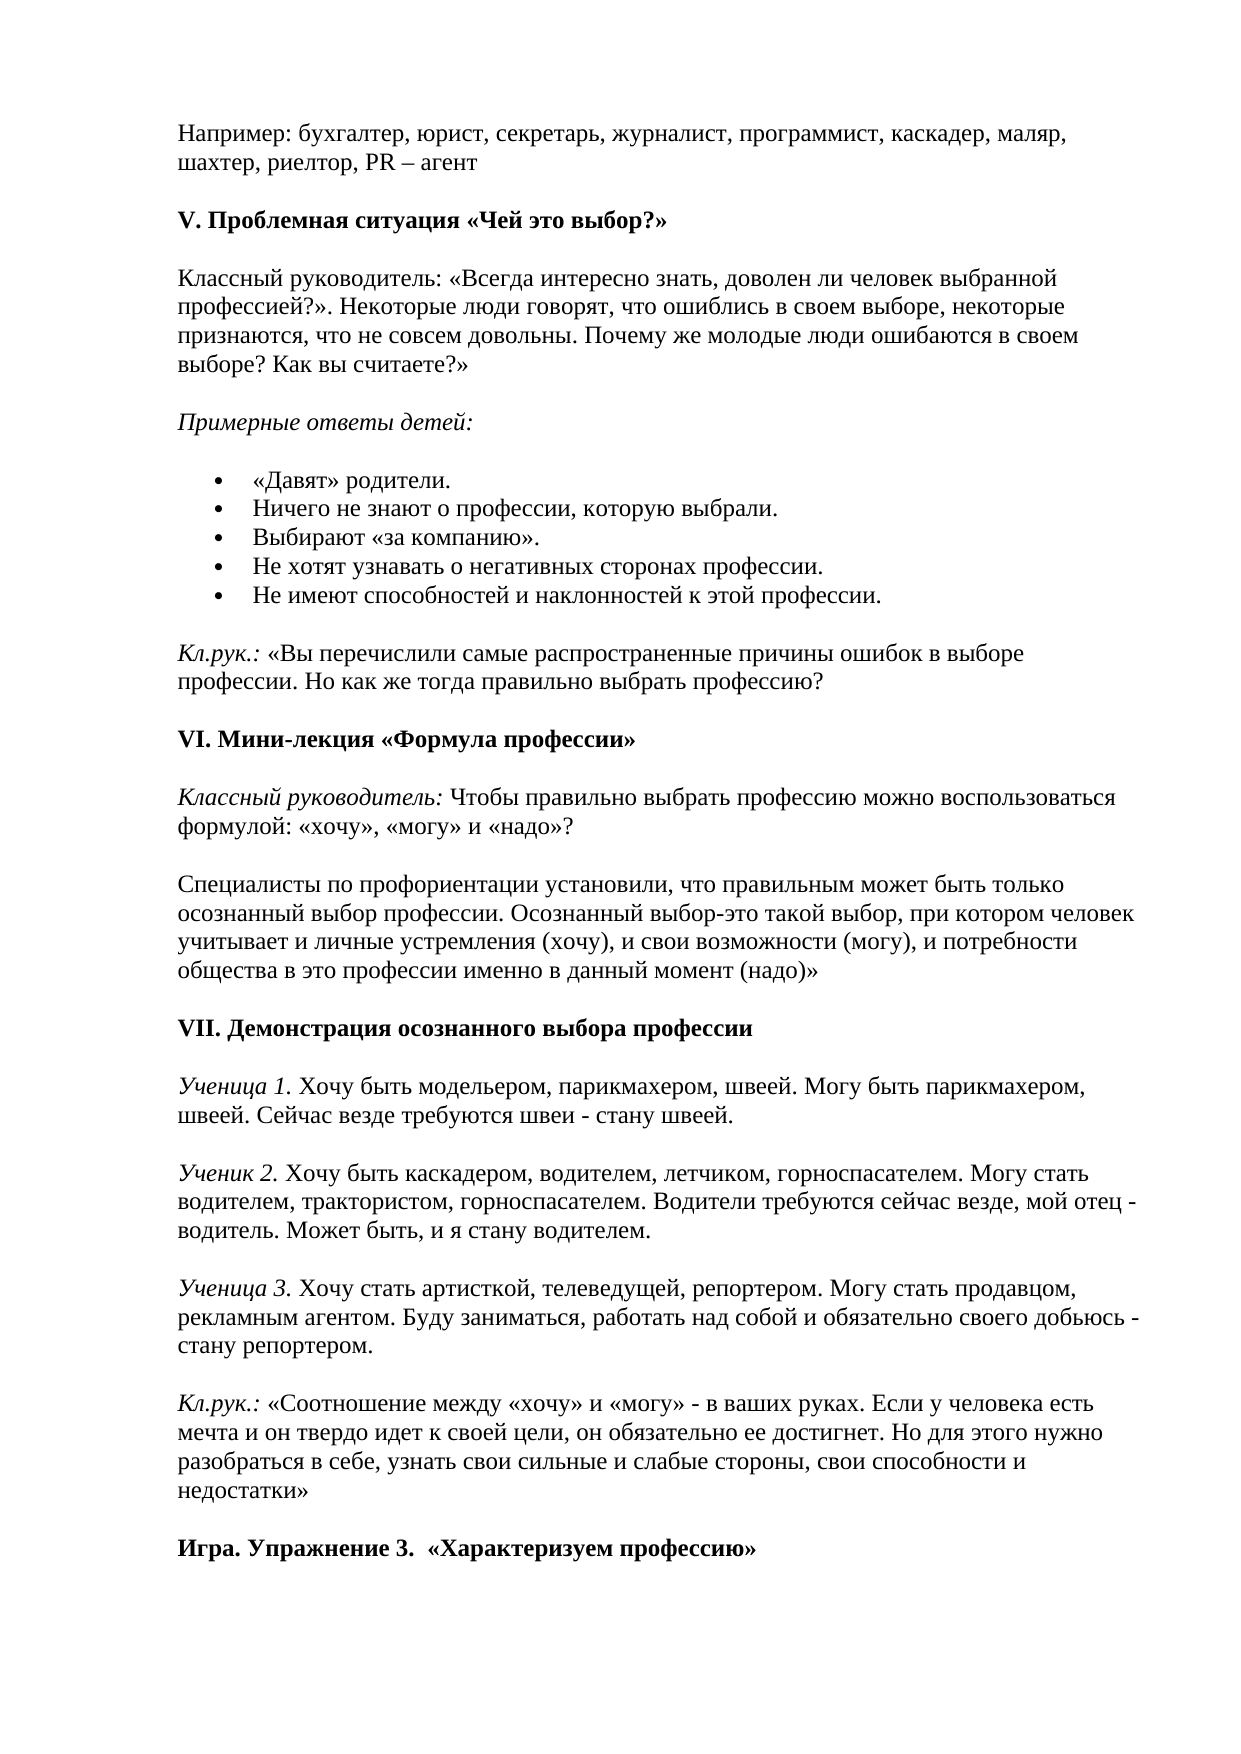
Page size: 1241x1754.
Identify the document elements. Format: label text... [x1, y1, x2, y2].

text V. Проблемная ситуация «Чей это выбор?» [177, 205, 1152, 233]
text VI. Мини-лекция «Формула профессии» [177, 724, 1152, 753]
text Например: бухгалтер, юрист, секретарь, журналист, программист, каскадер, маляр, шахтер, риелтор, PR – агент [177, 118, 1152, 176]
list Ничего не знают о профессии, которую выбрали. [215, 493, 1152, 522]
text Классный руководитель: «Всегда интересно знать, доволен ли человек выбранной профессией?». Некоторые люди говорят, что ошиблись в своем выборе, некоторые признаются, что не совсем довольны. Почему же молодые люди ошибаются в своем выборе? Как вы считаете?» [177, 263, 1152, 378]
list Не хотят узнавать о негативных сторонах профессии. [215, 551, 1152, 580]
text Примерные ответы детей: [177, 407, 1152, 436]
text Специалисты по профориентации установили, что правильным может быть только осознанный выбор профессии. Осознанный выбор-это такой выбор, при котором человек учитывает и личные устремления (хочу), и свои возможности (могу), и потребности общества в это профессии именно в данный момент (надо)» [177, 869, 1152, 984]
list Не имеют способностей и наклонностей к этой профессии. [215, 580, 1152, 608]
text VII. Демонстрация осознанного выбора профессии [177, 1013, 1152, 1042]
text Кл.рук.: «Соотношение между «хочу» и «могу» - в ваших руках. Если у человека есть мечта и он твердо идет к своей цели, он обязательно ее достигнет. Но для этого нужно разобраться в себе, узнать свои сильные и слабые стороны, свои способности и недостатки» [177, 1388, 1152, 1503]
text Игра. Упражнение 3. «Характеризуем профессию» [177, 1533, 1152, 1561]
text Классный руководитель: Чтобы правильно выбрать профессию можно воспользоваться формулой: «хочу», «могу» и «надо»? [177, 782, 1152, 840]
list «Давят» родители. [215, 465, 1152, 493]
text Ученица 1. Хочу быть модельером, парикмахером, швеей. Могу быть парикмахером, швеей. Сейчас везде требуются швеи - стану швеей. [177, 1071, 1152, 1128]
list Выбирают «за компанию». [215, 522, 1152, 551]
text Кл.рук.: «Вы перечислили самые распространенные причины ошибок в выборе профессии. Но как же тогда правильно выбрать профессию? [177, 638, 1152, 695]
text Ученик 2. Хочу быть каскадером, водителем, летчиком, горноспасателем. Могу стать водителем, трактористом, горноспасателем. Водители требуются сейчас везде, мой отец - водитель. Может быть, и я стану водителем. [177, 1158, 1152, 1244]
text Ученица 3. Хочу стать артисткой, телеведущей, репортером. Могу стать продавцом, рекламным агентом. Буду заниматься, работать над собой и обязательно своего добьюсь - стану репортером. [177, 1273, 1152, 1359]
